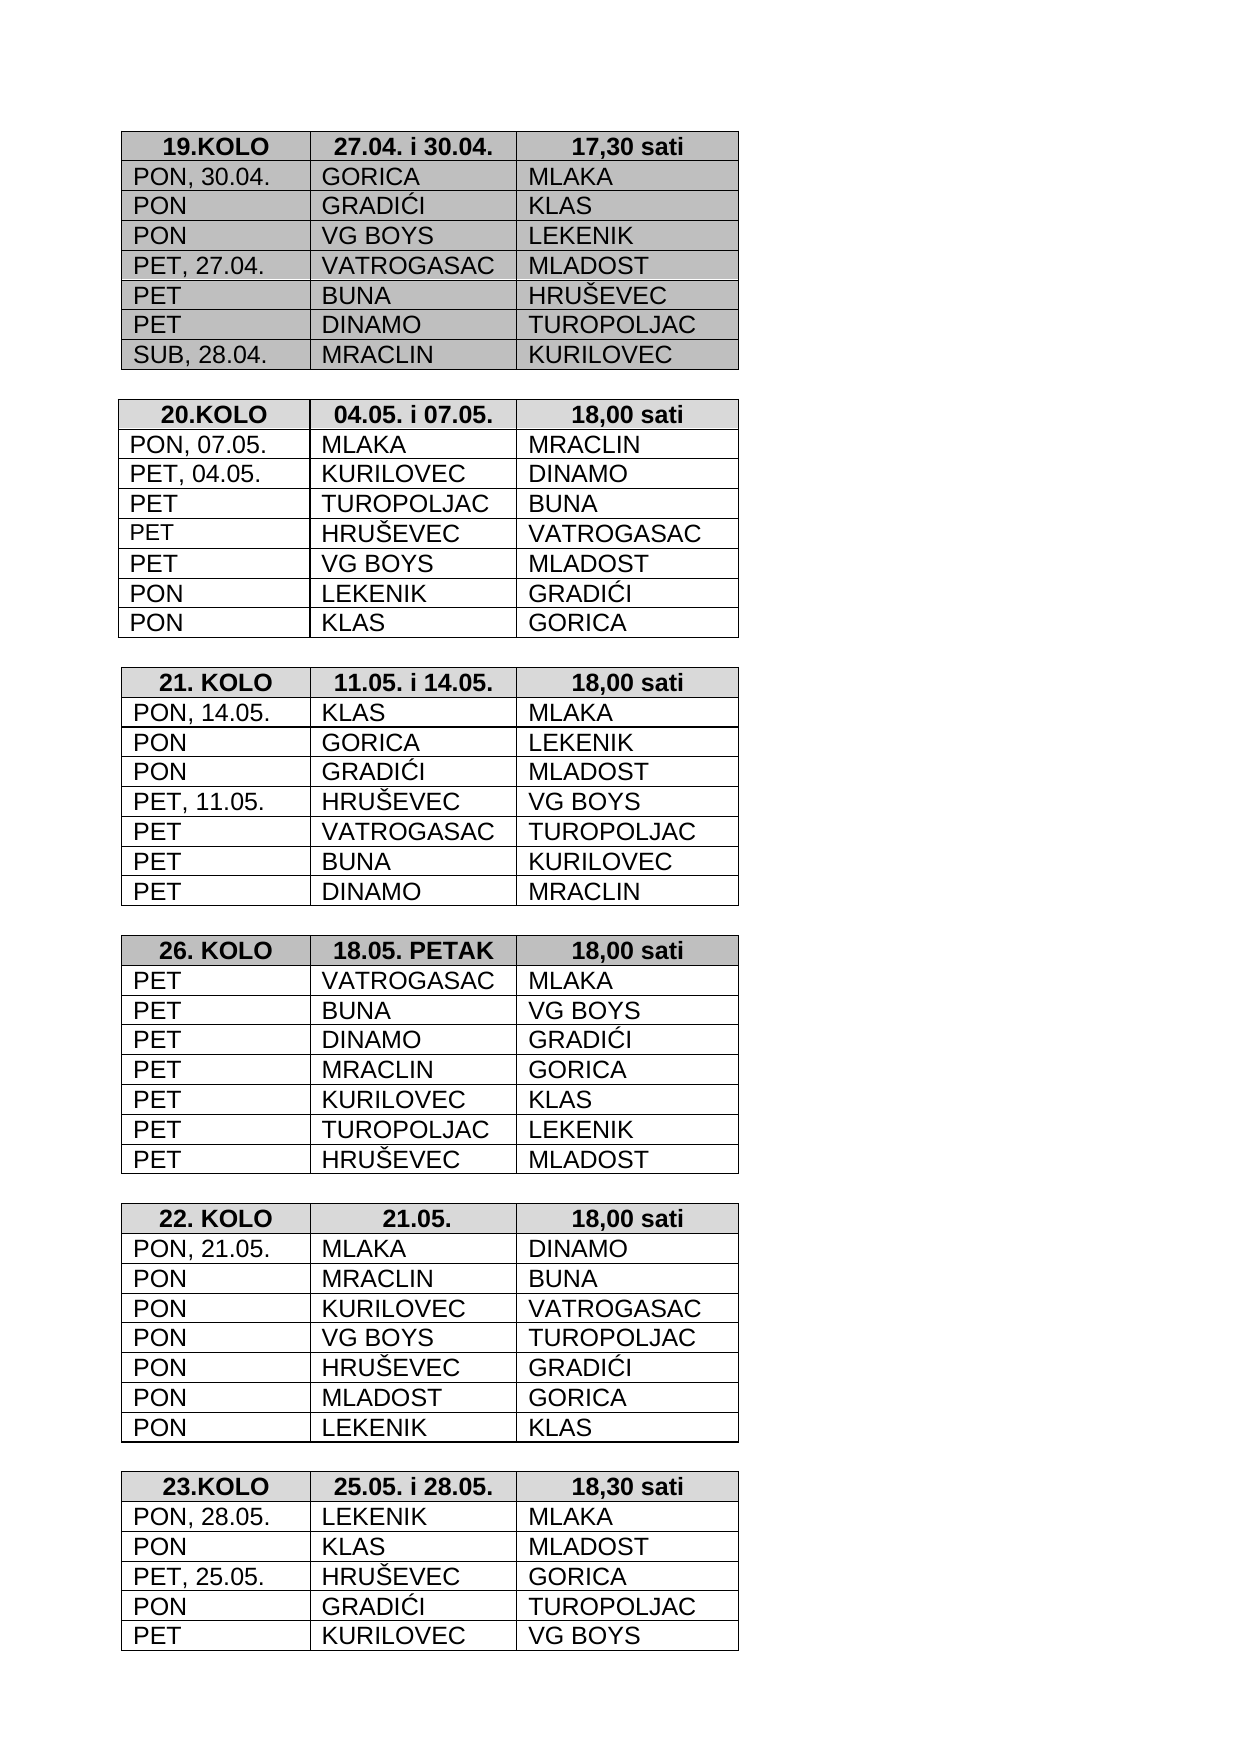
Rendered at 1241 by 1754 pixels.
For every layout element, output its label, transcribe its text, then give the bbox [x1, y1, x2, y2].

table_cell PON, 30.04. [122, 161, 310, 190]
table_cell TUROPOLJAC [517, 310, 738, 339]
table_cell PET [122, 817, 310, 846]
table_cell MLAKA [517, 698, 738, 726]
table_cell PON [119, 608, 309, 637]
table_cell PET [122, 996, 310, 1024]
table_cell KLAS [311, 608, 516, 637]
table_cell KLAS [311, 1532, 516, 1561]
table_cell VG BOYS [517, 996, 738, 1024]
table_cell TUROPOLJAC [517, 1323, 738, 1352]
table_cell VG BOYS [517, 787, 738, 816]
table_cell PON [122, 1591, 310, 1620]
table_cell GORICA [517, 1383, 738, 1412]
table_cell GRADIĆI [311, 1591, 516, 1620]
table_header 18.05. PETAK [311, 936, 516, 965]
table_cell PET [122, 847, 310, 875]
table_header 21. KOLO [122, 668, 310, 697]
table_cell PET, 11.05. [122, 787, 310, 816]
table_cell LEKENIK [311, 1502, 516, 1531]
table_cell HRUŠEVEC [311, 519, 516, 548]
table_cell PON, 28.05. [122, 1502, 310, 1531]
table_cell GRADIĆI [517, 1025, 738, 1054]
table_cell VG BOYS [311, 221, 516, 250]
table_cell MLAKA [311, 1234, 516, 1263]
table_cell BUNA [311, 847, 516, 875]
table_cell VATROGASAC [517, 1294, 738, 1322]
table_cell PET [122, 310, 310, 339]
table_header 26. KOLO [122, 936, 310, 965]
table_cell GORICA [517, 1562, 738, 1590]
table_cell MRACLIN [311, 1264, 516, 1292]
table_cell MLADOST [517, 1145, 738, 1173]
table_cell KLAS [517, 191, 738, 220]
table_cell TUROPOLJAC [517, 817, 738, 846]
table_cell KURILOVEC [517, 847, 738, 875]
table_cell VATROGASAC [311, 251, 516, 279]
table_cell MLADOST [517, 1532, 738, 1561]
table_header 20.KOLO [119, 400, 309, 428]
table_cell PON [122, 1413, 310, 1441]
table_cell LEKENIK [517, 221, 738, 250]
table_cell VATROGASAC [311, 966, 516, 994]
table_cell KURILOVEC [311, 1085, 516, 1114]
table_cell PET [119, 489, 309, 518]
table_cell PET [122, 1145, 310, 1173]
table_cell PET [122, 1055, 310, 1084]
table_cell HRUŠEVEC [311, 787, 516, 816]
table_cell GRADIĆI [311, 191, 516, 220]
table_header 21.05. [311, 1204, 516, 1233]
table_cell PET, 04.05. [119, 459, 309, 488]
table_cell PET [122, 1085, 310, 1114]
table_cell GRADIĆI [311, 757, 516, 786]
table_cell MRACLIN [517, 430, 738, 458]
table_header 22. KOLO [122, 1204, 310, 1233]
table_cell PON [122, 728, 310, 756]
table_header 18,00 sati [517, 668, 738, 697]
table_cell VG BOYS [311, 1323, 516, 1352]
table_header 18,00 sati [517, 400, 738, 428]
table_cell SUB, 28.04. [122, 340, 310, 369]
table_cell TUROPOLJAC [311, 489, 516, 518]
table_cell GORICA [311, 728, 516, 756]
table_cell PON, 21.05. [122, 1234, 310, 1263]
table_cell GORICA [311, 161, 516, 190]
table_cell PON [122, 757, 310, 786]
table_cell PET [122, 1621, 310, 1650]
table_header 11.05. i 14.05. [311, 668, 516, 697]
table_cell HRUŠEVEC [517, 281, 738, 309]
table_cell PON [122, 191, 310, 220]
table_cell KLAS [311, 698, 516, 726]
table_cell GORICA [517, 1055, 738, 1084]
table_cell PET [122, 1025, 310, 1054]
table_cell KURILOVEC [311, 1621, 516, 1650]
table_cell PON [122, 1323, 310, 1352]
table_cell BUNA [311, 996, 516, 1024]
table_cell BUNA [517, 489, 738, 518]
table_cell KURILOVEC [517, 340, 738, 369]
table_cell KURILOVEC [311, 459, 516, 488]
table_cell MLADOST [517, 757, 738, 786]
table_cell PON [122, 221, 310, 250]
table_cell DINAMO [517, 459, 738, 488]
table_cell HRUŠEVEC [311, 1145, 516, 1173]
table_cell VATROGASAC [517, 519, 738, 548]
table_header 19.KOLO [122, 132, 310, 160]
table_header 27.04. i 30.04. [311, 132, 516, 160]
table_header 04.05. i 07.05. [311, 400, 516, 428]
table_cell PON [122, 1294, 310, 1322]
table_cell DINAMO [311, 1025, 516, 1054]
table_cell HRUŠEVEC [311, 1353, 516, 1382]
table_header 23.KOLO [122, 1472, 310, 1501]
table_cell KLAS [517, 1085, 738, 1114]
table_cell TUROPOLJAC [311, 1115, 516, 1143]
table_cell PON, 14.05. [122, 698, 310, 726]
table_cell PET, 25.05. [122, 1562, 310, 1590]
table_cell PON [122, 1264, 310, 1292]
table_cell VATROGASAC [311, 817, 516, 846]
table_cell PON, 07.05. [119, 430, 309, 458]
table_cell PET [122, 1115, 310, 1143]
table_cell MLADOST [311, 1383, 516, 1412]
table_cell PON [119, 579, 309, 607]
table_cell PET [119, 549, 309, 577]
table_header 17,30 sati [517, 132, 738, 160]
table_cell HRUŠEVEC [311, 1562, 516, 1590]
table_cell VG BOYS [517, 1621, 738, 1650]
table_cell MLAKA [517, 161, 738, 190]
table_cell DINAMO [517, 1234, 738, 1263]
table_cell MLADOST [517, 251, 738, 279]
table_cell PON [122, 1353, 310, 1382]
table_cell PET [122, 876, 310, 905]
table_cell MRACLIN [517, 876, 738, 905]
table_cell MLADOST [517, 549, 738, 577]
table_header 25.05. i 28.05. [311, 1472, 516, 1501]
table_cell KURILOVEC [311, 1294, 516, 1322]
table_cell BUNA [311, 281, 516, 309]
table_cell GORICA [517, 608, 738, 637]
table_cell MRACLIN [311, 1055, 516, 1084]
table_cell LEKENIK [517, 728, 738, 756]
table_cell PON [122, 1532, 310, 1561]
table_cell PON [122, 1383, 310, 1412]
table_cell MRACLIN [311, 340, 516, 369]
table_header 18,00 sati [517, 936, 738, 965]
table_cell MLAKA [517, 1502, 738, 1531]
table_cell PET [119, 519, 309, 548]
table_cell MLAKA [517, 966, 738, 994]
table_cell PET [122, 281, 310, 309]
table_cell GRADIĆI [517, 579, 738, 607]
table_cell PET [122, 966, 310, 994]
table_cell PET, 27.04. [122, 251, 310, 279]
table_cell TUROPOLJAC [517, 1591, 738, 1620]
table_cell KLAS [517, 1413, 738, 1441]
table_cell LEKENIK [311, 1413, 516, 1441]
table_cell BUNA [517, 1264, 738, 1292]
table_cell VG BOYS [311, 549, 516, 577]
table_cell LEKENIK [517, 1115, 738, 1143]
table_cell GRADIĆI [517, 1353, 738, 1382]
table_cell DINAMO [311, 876, 516, 905]
table_cell MLAKA [311, 430, 516, 458]
table_header 18,00 sati [517, 1204, 738, 1233]
table_cell LEKENIK [311, 579, 516, 607]
table_cell DINAMO [311, 310, 516, 339]
table_header 18,30 sati [517, 1472, 738, 1501]
